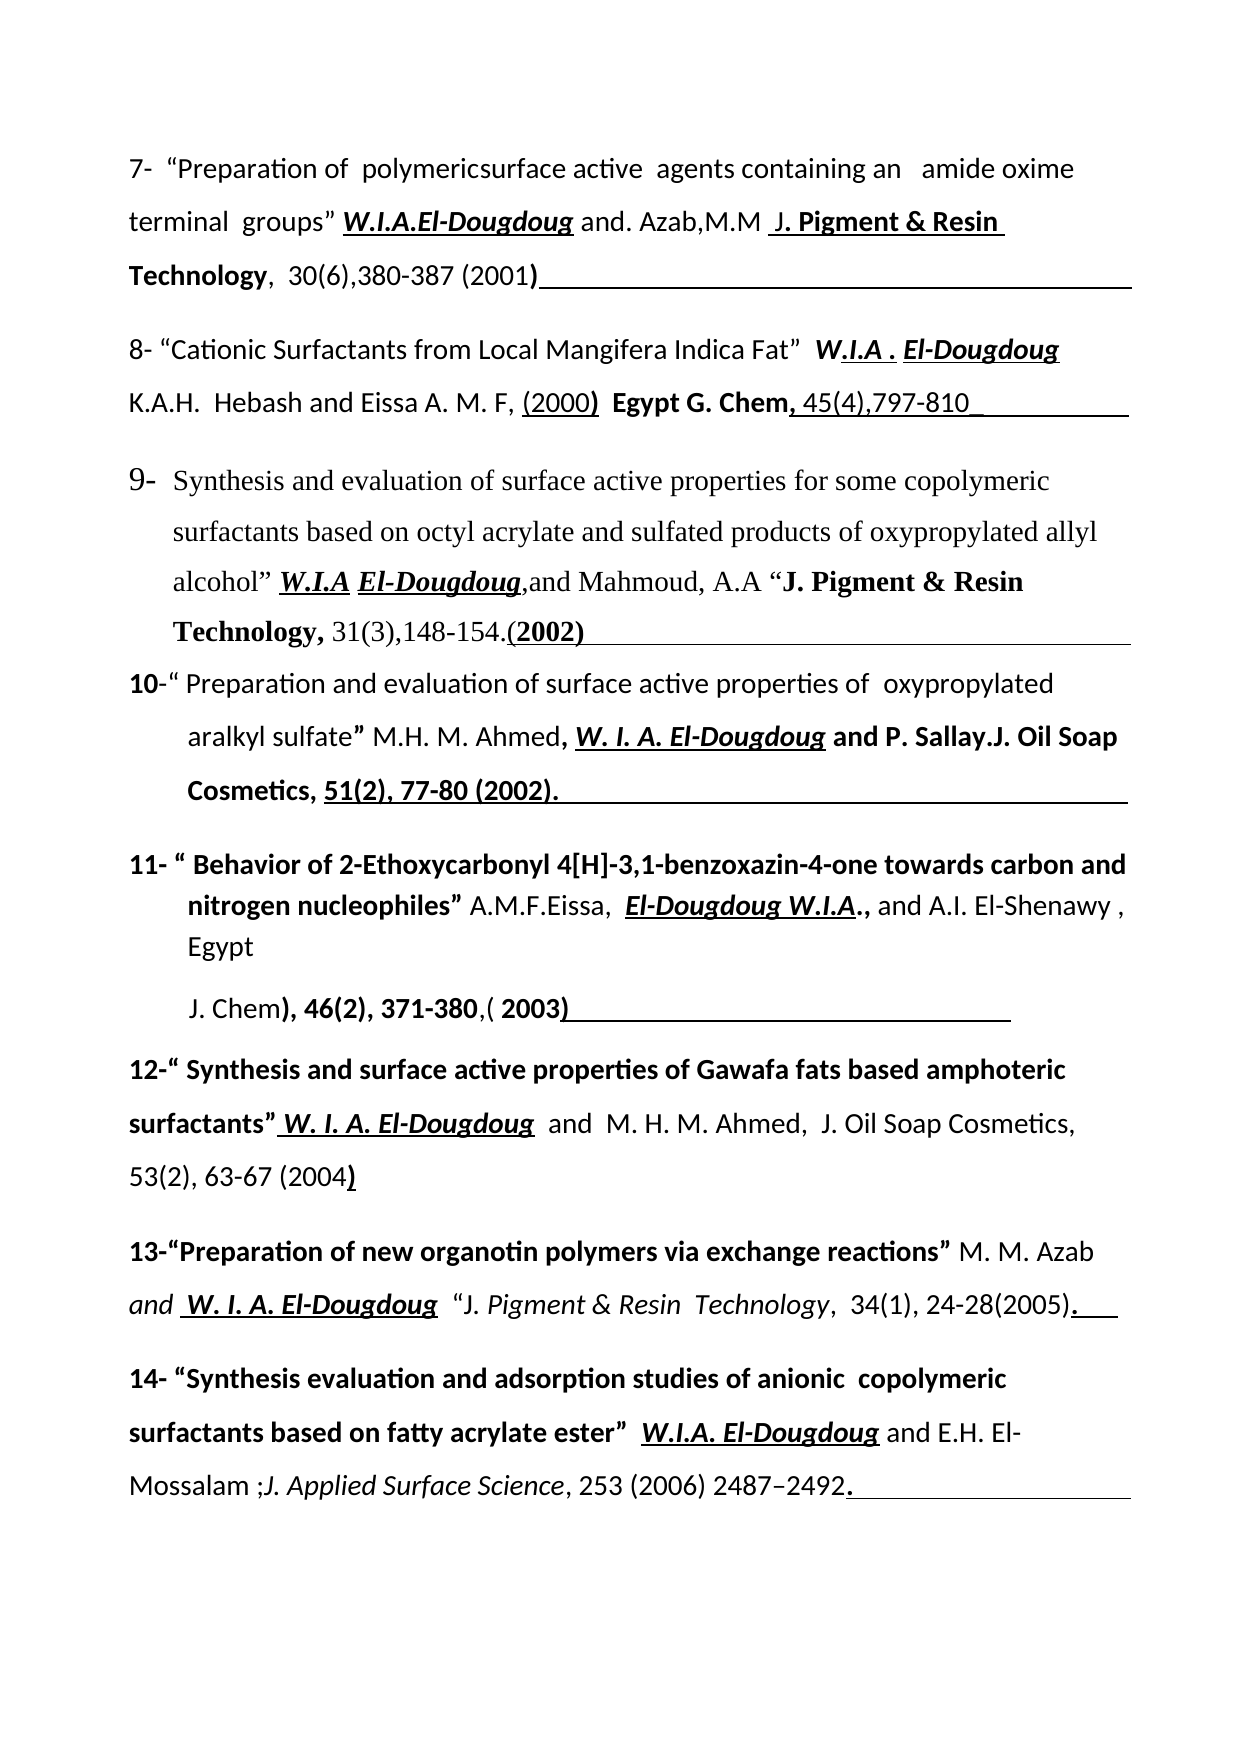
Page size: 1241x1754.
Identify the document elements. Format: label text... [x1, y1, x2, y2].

list Synthesis and evaluation of surface active properties for some copolymeric surfactants based on octyl acrylate and sulfated products of oxypropylated allyl alcohol” W.I.A El-Dougdoug,and Mahmoud, A.A “J. Pigment & Resin Technology, 31(3),148-154.(2002) [128, 459, 1132, 648]
text 8- “Cationic Surfactants from Local Mangifera Indica Fat” W.I.A . El-Dougdoug K.A.H. Hebash and Eissa A. M. F, (2000) Egypt G. Chem, 45(4),797-810_ [128, 331, 1132, 420]
text 7- “Preparation of polymeric surface active agents containing an amide oxime terminal groups” W.I.A.El-Dougdoug and. Azab,M.M J. Pigment & Resin Technology, 30(6),380-387 (2001) [128, 150, 1132, 292]
text 12-“ Synthesis and surface active properties of Gawafa fats based amphoteric surfactants” W. I. A. El-Dougdoug and M. H. M. Ahmed, J. Oil Soap Cosmetics, 53(2), 63-67 (2004) [128, 1051, 1132, 1194]
text 11- “ Behavior of 2-Ethoxycarbonyl 4[H]-3,1-benzoxazin-4-one towards carbon and nitrogen nucleophiles” A.M.F.Eissa, El-Dougdoug W.I.A., and A.I. El-Shenawy , Egypt [128, 846, 1132, 963]
text 13-“Preparation of new organotin polymers via exchange reactions” M. M. Azab and W. I. A. El-Dougdoug “J. Pigment & Resin Technology, 34(1), 24-28(2005). [128, 1233, 1132, 1322]
text 10-“ Preparation and evaluation of surface active properties of oxypropylated aralkyl sulfate” M.H. M. Ahmed, W. I. A. El-Dougdoug and P. Sallay.J. Oil Soap Cosmetics, 51(2), 77-80 (2002). [128, 665, 1132, 807]
text J. Chem), 46(2), 371-380,( 2003) [169, 990, 1132, 1025]
text 14- “Synthesis evaluation and adsorption studies of anionic copolymeric surfactants based on fatty acrylate ester” W.I.A. El-Dougdoug and E.H. El-Mossalam ;J. Applied Surface Science, 253 (2006) 2487–2492. [128, 1360, 1132, 1503]
